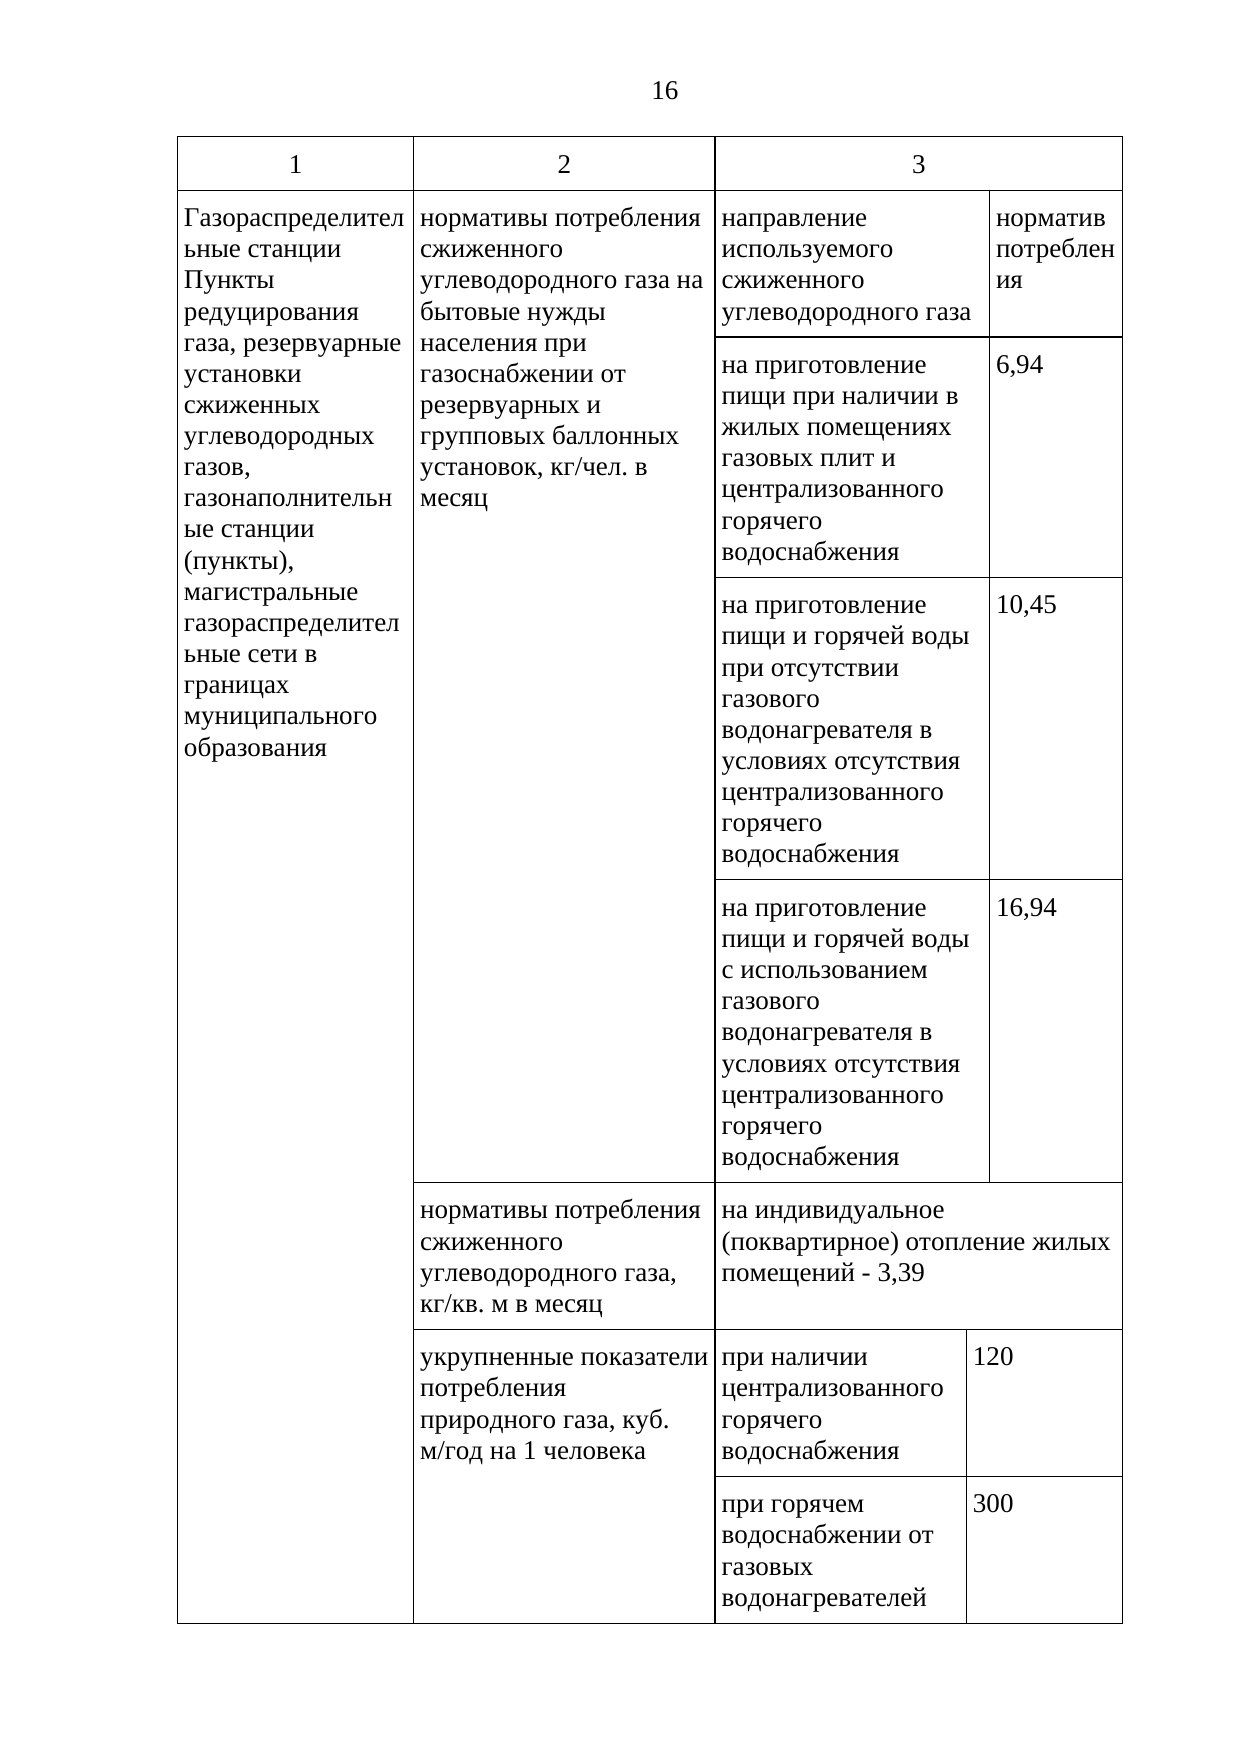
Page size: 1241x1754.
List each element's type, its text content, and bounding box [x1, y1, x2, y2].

table_cell нормативы потребления сжиженного углеводородного газа на бытовые нужды населения при газоснабжении от резервуарных и групповых баллонных установок, кг/чел. в месяц [414, 191, 714, 1182]
table_cell нормативы потребления сжиженного углеводородного газа, кг/кв. м в месяц [414, 1183, 714, 1329]
table_cell норматив потребления [990, 191, 1122, 336]
table_cell на индивидуальное (поквартирное) отопление жилых помещений - 3,39 [716, 1183, 1122, 1329]
table_cell укрупненные показатели потребления природного газа, куб. м/год на 1 человека [414, 1330, 714, 1622]
table_cell 2 [414, 137, 714, 189]
table_cell при горячем водоснабжении от газовых водонагревателей [716, 1477, 966, 1622]
table_cell 16,94 [990, 880, 1122, 1182]
table_cell 1 [178, 137, 413, 189]
table_cell направление используемого сжиженного углеводородного газа [716, 191, 989, 336]
table_cell на приготовление пищи при наличии в жилых помещениях газовых плит и централизованного горячего водоснабжения [716, 338, 989, 577]
table_cell 120 [967, 1330, 1122, 1476]
table_cell при наличии централизованного горячего водоснабжения [716, 1330, 966, 1476]
table_cell 3 [716, 137, 1122, 189]
table_cell 300 [967, 1477, 1122, 1622]
table_cell 6,94 [990, 338, 1122, 577]
table_cell Газораспределительные станции Пункты редуцирования газа, резервуарные установки сжиженных углеводородных газов, газонаполнительные станции (пункты), магистральные газораспределительные сети в границах муниципального образования [178, 191, 413, 1622]
table_cell на приготовление пищи и горячей воды при отсутствии газового водонагревателя в условиях отсутствия централизованного горячего водоснабжения [716, 578, 989, 879]
table_cell на приготовление пищи и горячей воды с использованием газового водонагревателя в условиях отсутствия централизованного горячего водоснабжения [716, 880, 989, 1182]
table_cell 10,45 [990, 578, 1122, 879]
